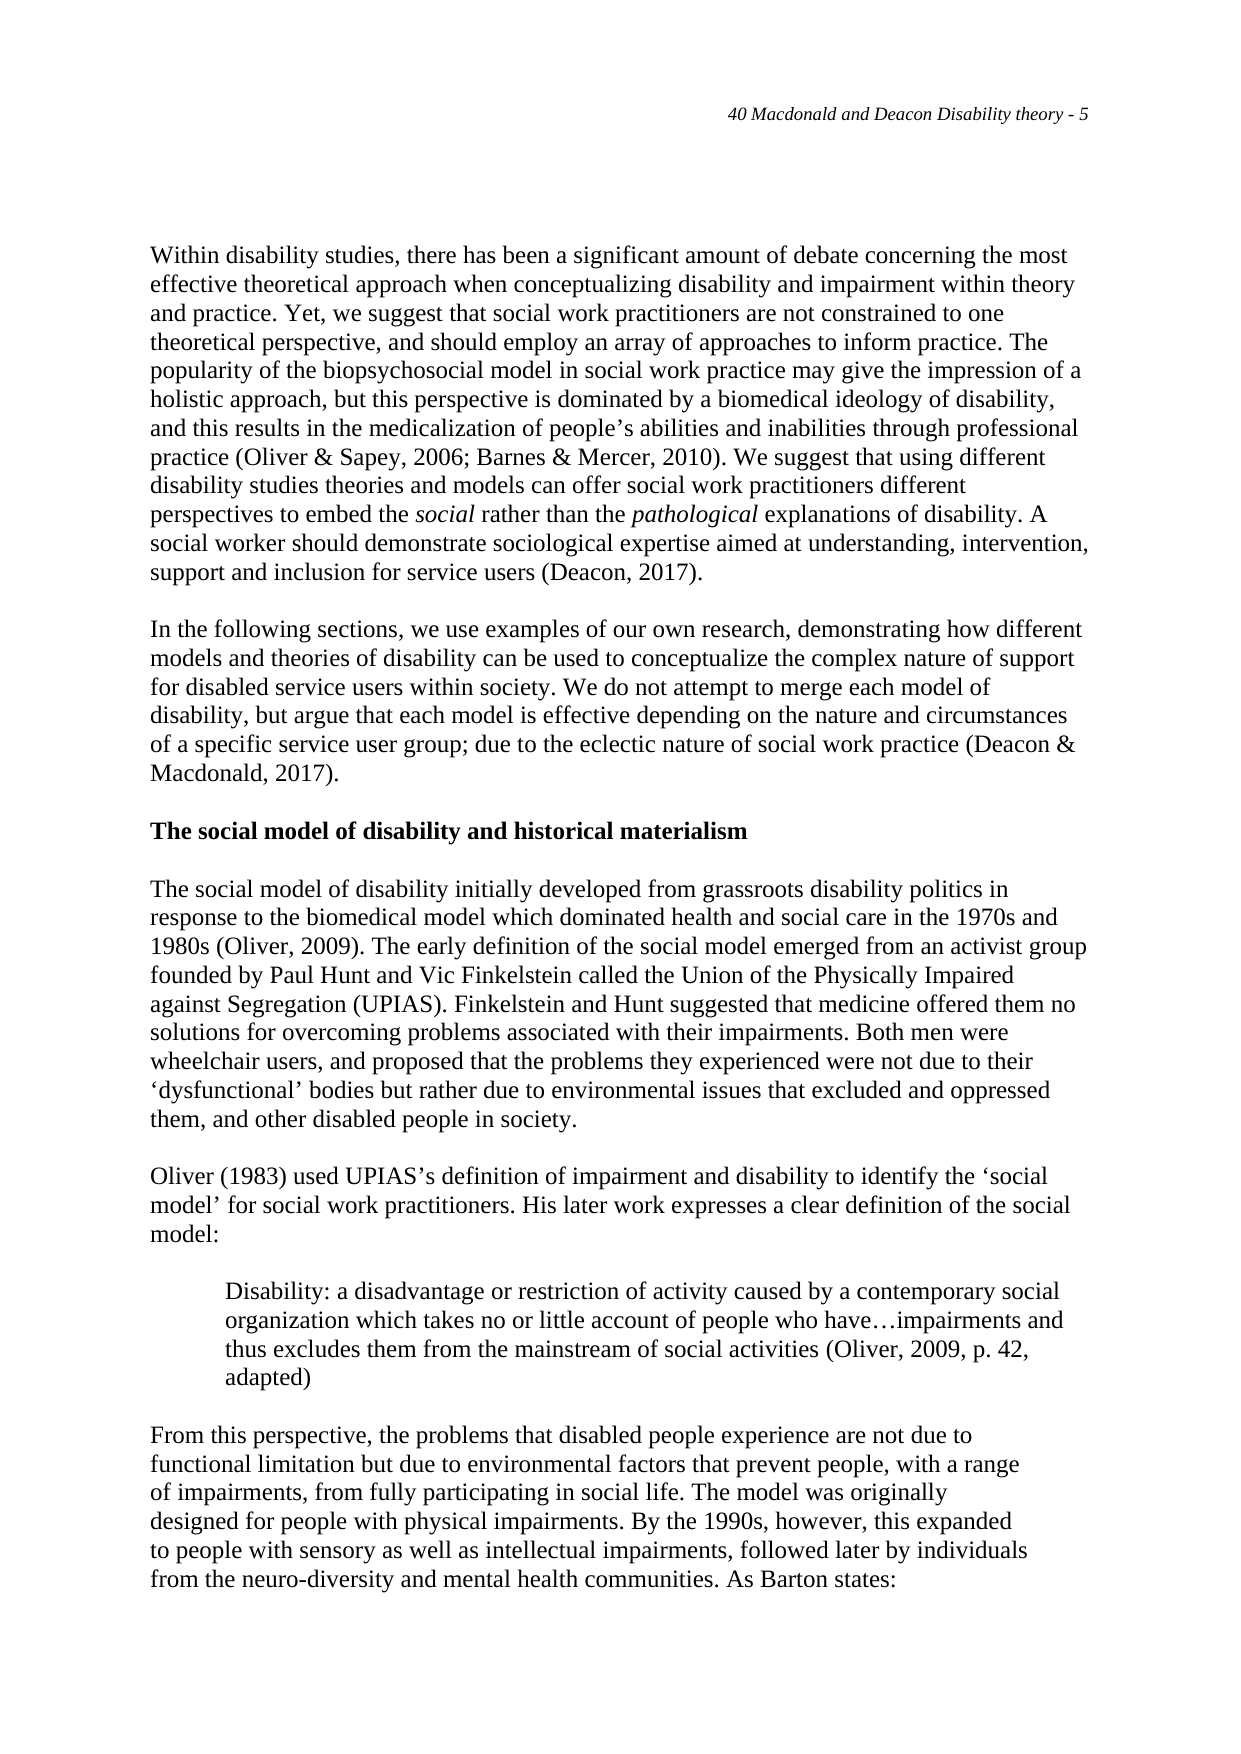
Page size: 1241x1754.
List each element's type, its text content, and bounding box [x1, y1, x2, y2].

text The social model of disability initially developed from grassroots disability politics in response to the biomedical model which dominated health and social care in the 1970s and 1980s (Oliver, 2009). The early definition of the social model emerged from an activist group founded by Paul Hunt and Vic Finkelstein called the Union of the Physically Impaired against Segregation (UPIAS). Finkelstein and Hunt suggested that medicine offered them no solutions for overcoming problems associated with their impairments. Both men were wheelchair users, and proposed that the problems they experienced were not due to their ‘dysfunctional’ bodies but rather due to environmental issues that excluded and oppressed them, and other disabled people in society. [150, 874, 1090, 1132]
text In the following sections, we use examples of our own research, demonstrating how different models and theories of disability can be used to conceptualize the complex nature of support for disabled service users within society. We do not attempt to merge each model of disability, but argue that each model is effective depending on the nature and circumstances of a specific service user group; due to the eclectic nature of social work practice (Deacon & Macdonald, 2017). [150, 614, 1090, 787]
subtitle The social model of disability and historical materialism [150, 816, 1090, 844]
text Disability: a disadvantage or restriction of activity caused by a contemporary social organization which takes no or little account of people who have…impairments and thus excludes them from the mainstream of social activities (Oliver, 2009, p. 42, adapted) [225, 1276, 1090, 1391]
text From this perspective, the problems that disabled people experience are not due to functional limitation but due to environmental factors that prevent people, with a range of impairments, from fully participating in social life. The model was originally designed for people with physical impairments. By the 1990s, however, this expanded to people with sensory as well as intellectual impairments, followed later by individuals from the neuro-diversity and mental health communities. As Barton states: [150, 1420, 1036, 1592]
text Oliver (1983) used UPIAS’s definition of impairment and disability to identify the ‘social model’ for social work practitioners. His later work expresses a clear definition of the social model: [150, 1161, 1090, 1247]
text Within disability studies, there has been a significant amount of debate concerning the most effective theoretical approach when conceptualizing disability and impairment within theory and practice. Yet, we suggest that social work practitioners are not constrained to one theoretical perspective, and should employ an array of approaches to inform practice. The popularity of the biopsychosocial model in social work practice may give the impression of a holistic approach, but this perspective is dominated by a biomedical ideology of disability, and this results in the medicalization of people’s abilities and inabilities through professional practice (Oliver & Sapey, 2006; Barnes & Mercer, 2010). We suggest that using different disability studies theories and models can offer social work practitioners different perspectives to embed the social rather than the pathological explanations of disability. A social worker should demonstrate sociological expertise aimed at understanding, intervention, support and inclusion for service users (Deacon, 2017). [150, 240, 1090, 585]
